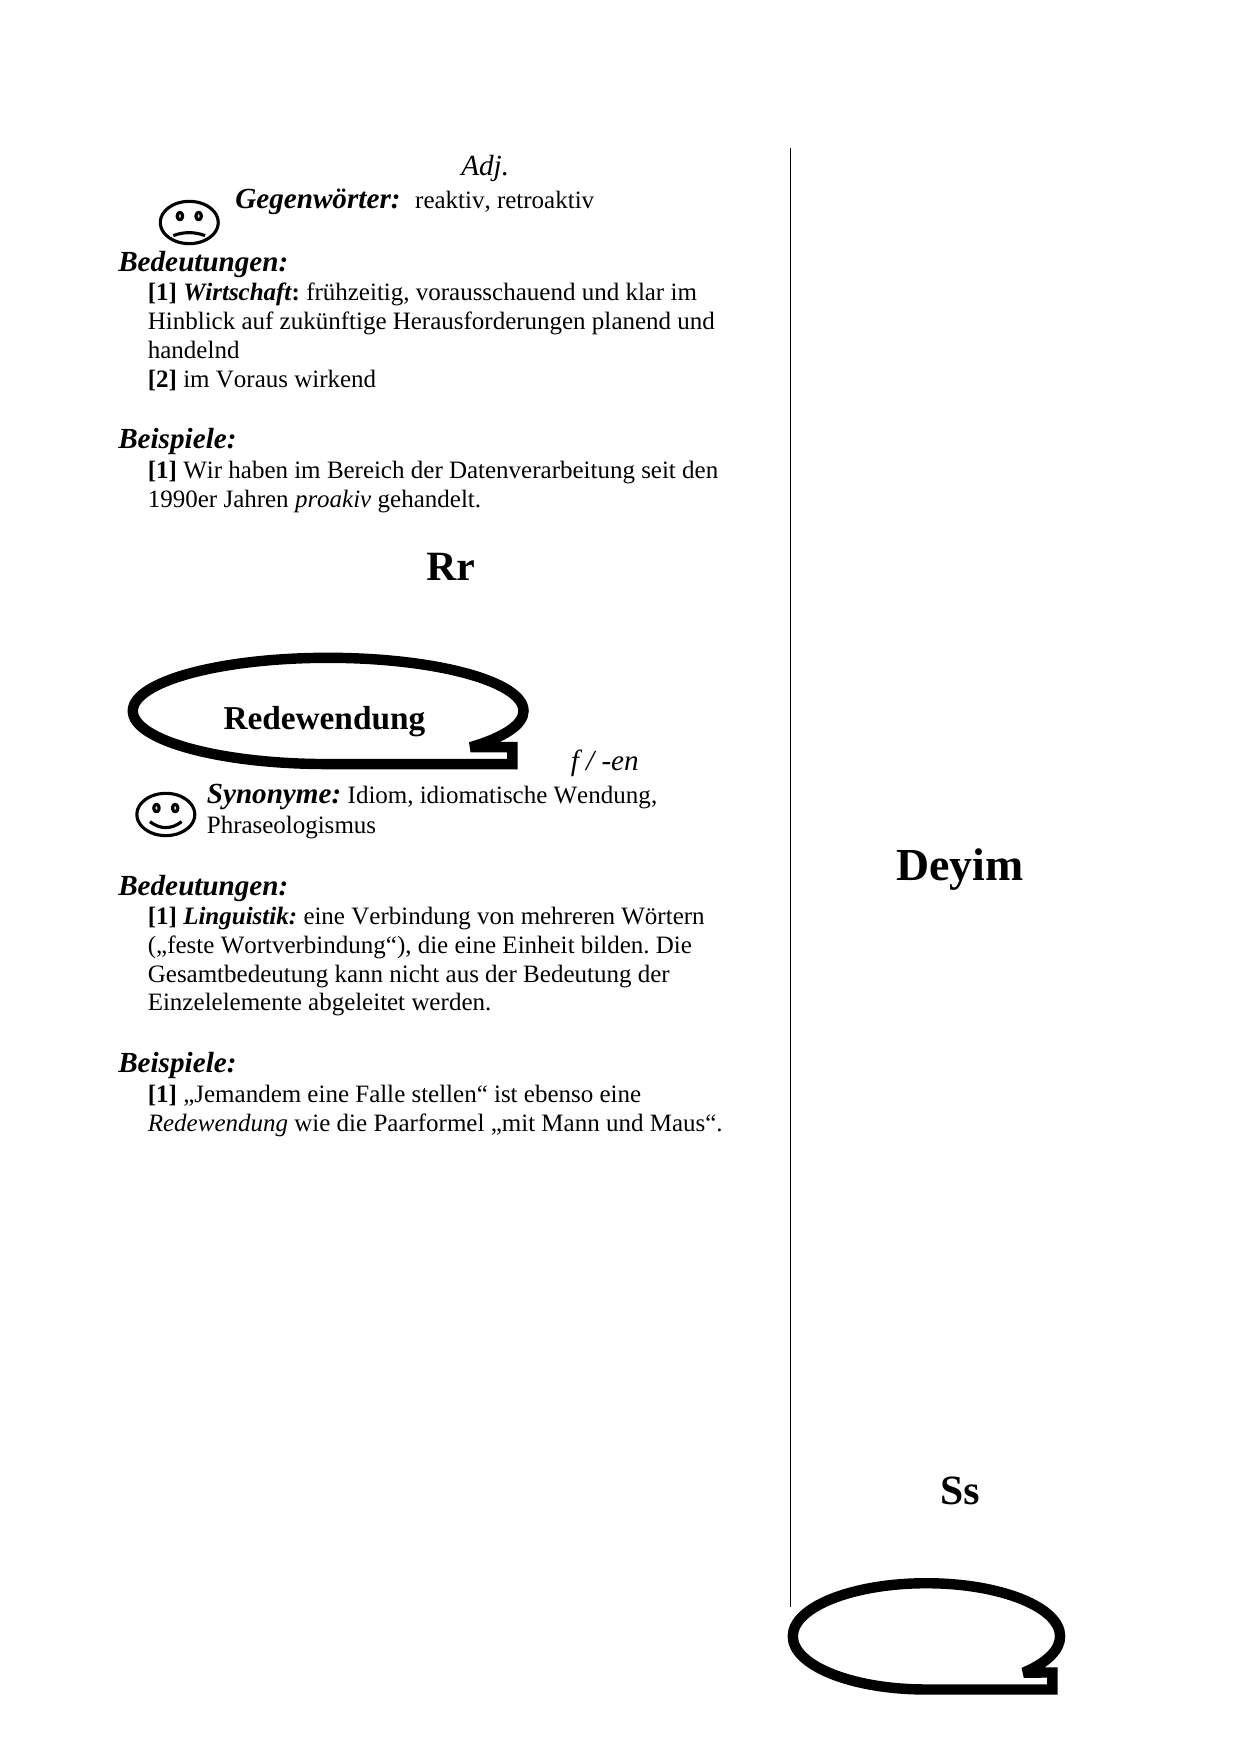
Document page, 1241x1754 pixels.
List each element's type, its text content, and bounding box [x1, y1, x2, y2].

text Synonyme: Idiom, idiomatische Wendung, Phraseologismus [207, 776, 753, 838]
text Ss [827, 1465, 1093, 1513]
text [1] „Jemandem eine Falle stellen“ ist ebenso eine Redewendung wie die Paarformel „mit Mann und Maus“. [148, 1079, 753, 1136]
text Adj. [148, 148, 753, 181]
text Rr [148, 541, 753, 589]
text Beispiele: [118, 1045, 753, 1079]
text [1] Wir haben im Bereich der Datenverarbeitung seit den 1990er Jahren proakiv gehandelt. [148, 455, 753, 513]
text Beispiele: [118, 422, 753, 455]
text [1] Wirtschaft: frühzeitig, vorausschauend und klar im Hinblick auf zukünftige Herausforderungen planend und handelnd [148, 277, 753, 364]
text Gegenwörter: reaktiv, retroaktiv [148, 181, 753, 215]
text Bedeutungen: [118, 244, 753, 277]
text [1] Linguistik: eine Verbindung von mehreren Wörtern („feste Wortverbindung“), die eine Einheit bilden. Die Gesamtbedeutung kann nicht aus der Bedeutung der Einzelelemente abgeleitet werden. [148, 901, 753, 1016]
text f / -en [148, 743, 753, 776]
text Deyim [827, 838, 1093, 890]
text Bedeutungen: [118, 868, 753, 901]
text [2] im Voraus wirkend [148, 364, 753, 392]
